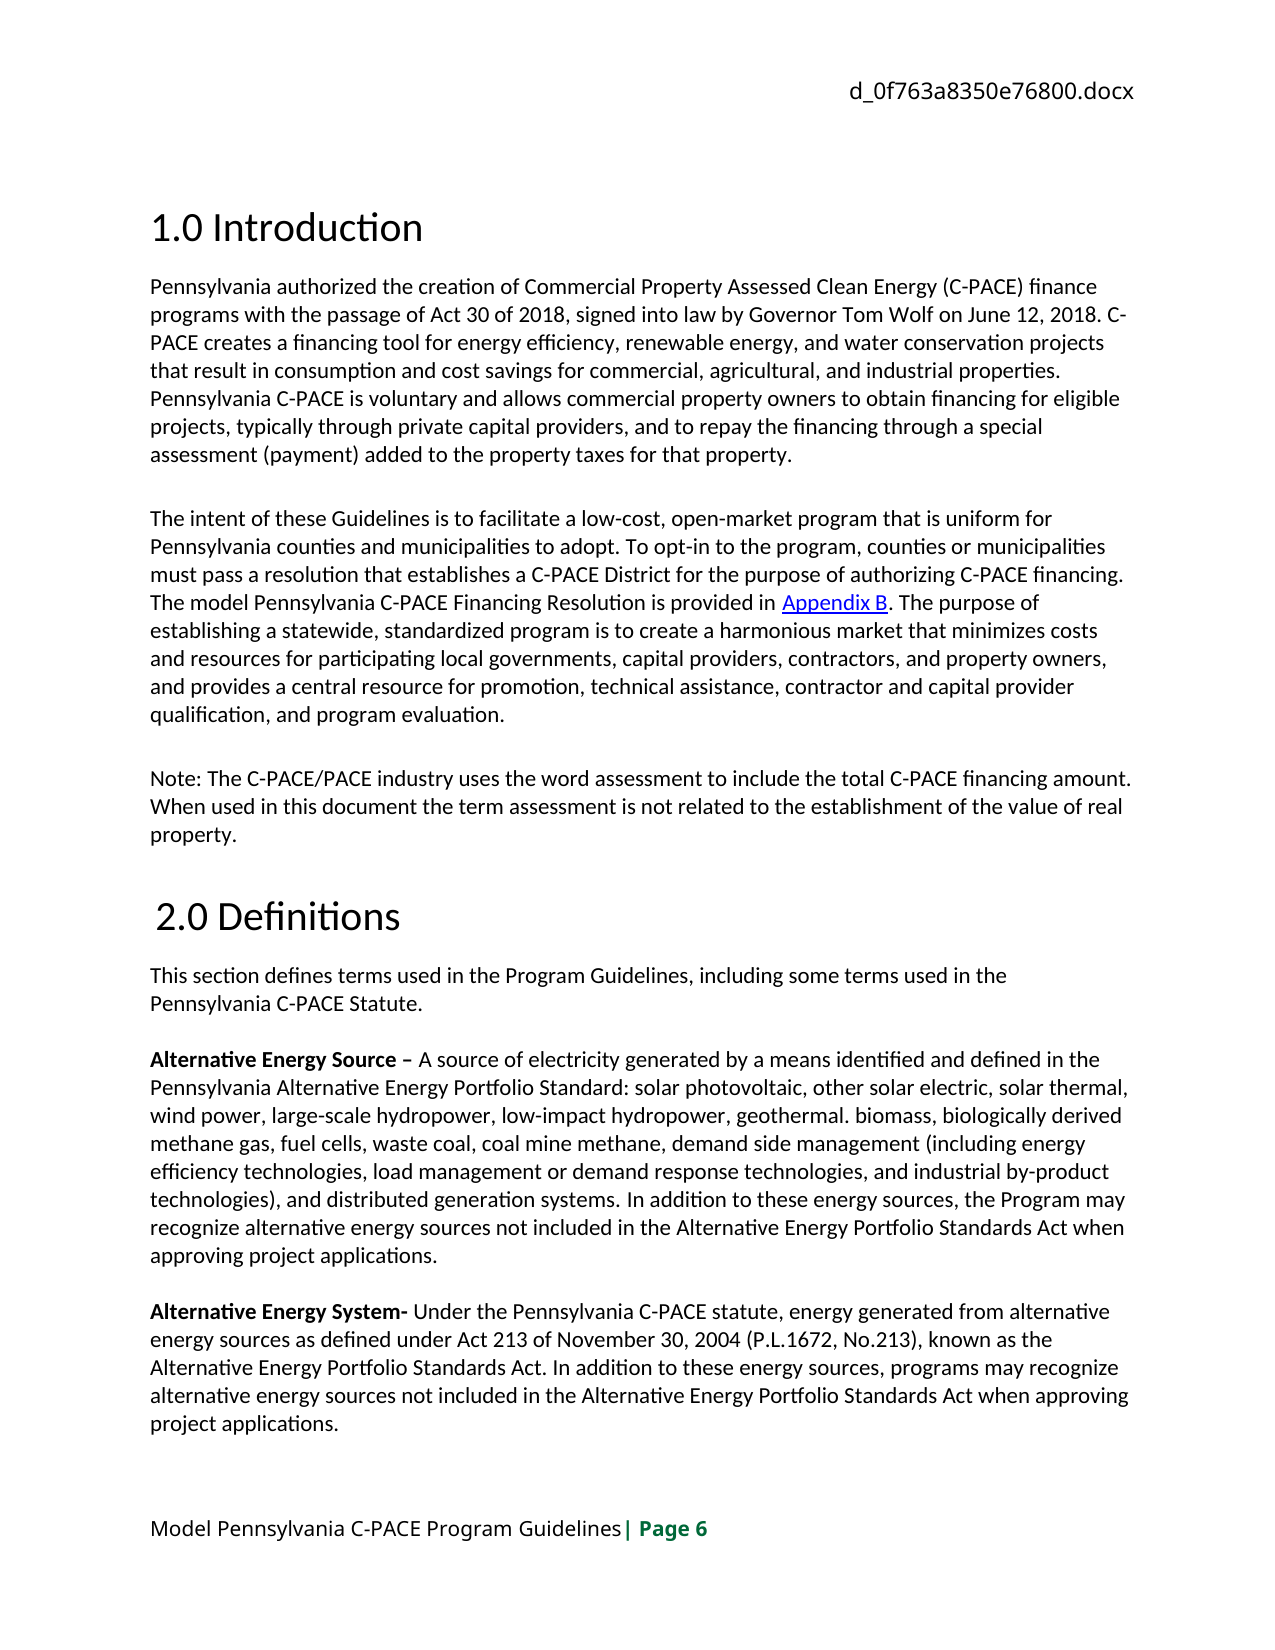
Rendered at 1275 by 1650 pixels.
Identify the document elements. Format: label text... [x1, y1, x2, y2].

text Alternative Energy Source – A source of electricity generated by a means identified and defined in the Pennsylvania Alternative Energy Portfolio Standard: solar photovoltaic, other solar electric, solar thermal, wind power, large-scale hydropower, low-impact hydropower, geothermal. biomass, biologically derived methane gas, fuel cells, waste coal, coal mine methane, demand side management (including energy efficiency technologies, load management or demand response technologies, and industrial by-product technologies), and distributed generation systems. In addition to these energy sources, the Program may recognize alternative energy sources not included in the Alternative Energy Portfolio Standards Act when approving project applications. [150, 1045, 1134, 1269]
subtitle 2.0 Definitions [150, 890, 1134, 941]
text The intent of these Guidelines is to facilitate a low-cost, open-market program that is uniform for Pennsylvania counties and municipalities to adopt. To opt-in to the program, counties or municipalities must pass a resolution that establishes a C-PACE District for the purpose of authorizing C-PACE financing. The model Pennsylvania C-PACE Financing Resolution is provided in Appendix B. The purpose of establishing a statewide, standardized program is to create a harmonious market that minimizes costs and resources for participating local governments, capital providers, contractors, and property owners, and provides a central resource for promotion, technical assistance, contractor and capital provider qualification, and program evaluation. [150, 504, 1134, 728]
text Pennsylvania authorized the creation of Commercial Property Assessed Clean Energy (C-PACE) finance programs with the passage of Act 30 of 2018, signed into law by Governor Tom Wolf on June 12, 2018. C-PACE creates a financing tool for energy efficiency, renewable energy, and water conservation projects that result in consumption and cost savings for commercial, agricultural, and industrial properties. Pennsylvania C-PACE is voluntary and allows commercial property owners to obtain financing for eligible projects, typically through private capital providers, and to repay the financing through a special assessment (payment) added to the property taxes for that property. [150, 272, 1134, 468]
text Alternative Energy System- Under the Pennsylvania C-PACE statute, energy generated from alternative energy sources as defined under Act 213 of November 30, 2004 (P.L.1672, No.213), known as the Alternative Energy Portfolio Standards Act. In addition to these energy sources, programs may recognize alternative energy sources not included in the Alternative Energy Portfolio Standards Act when approving project applications. [150, 1297, 1134, 1437]
text This section defines terms used in the Program Guidelines, including some terms used in the Pennsylvania C-PACE Statute. [150, 961, 1134, 1017]
text Note: The C-PACE/PACE industry uses the word assessment to include the total C-PACE financing amount. When used in this document the term assessment is not related to the establishment of the value of real property. [150, 764, 1134, 848]
subtitle 1.0 Introduction [150, 201, 1134, 252]
